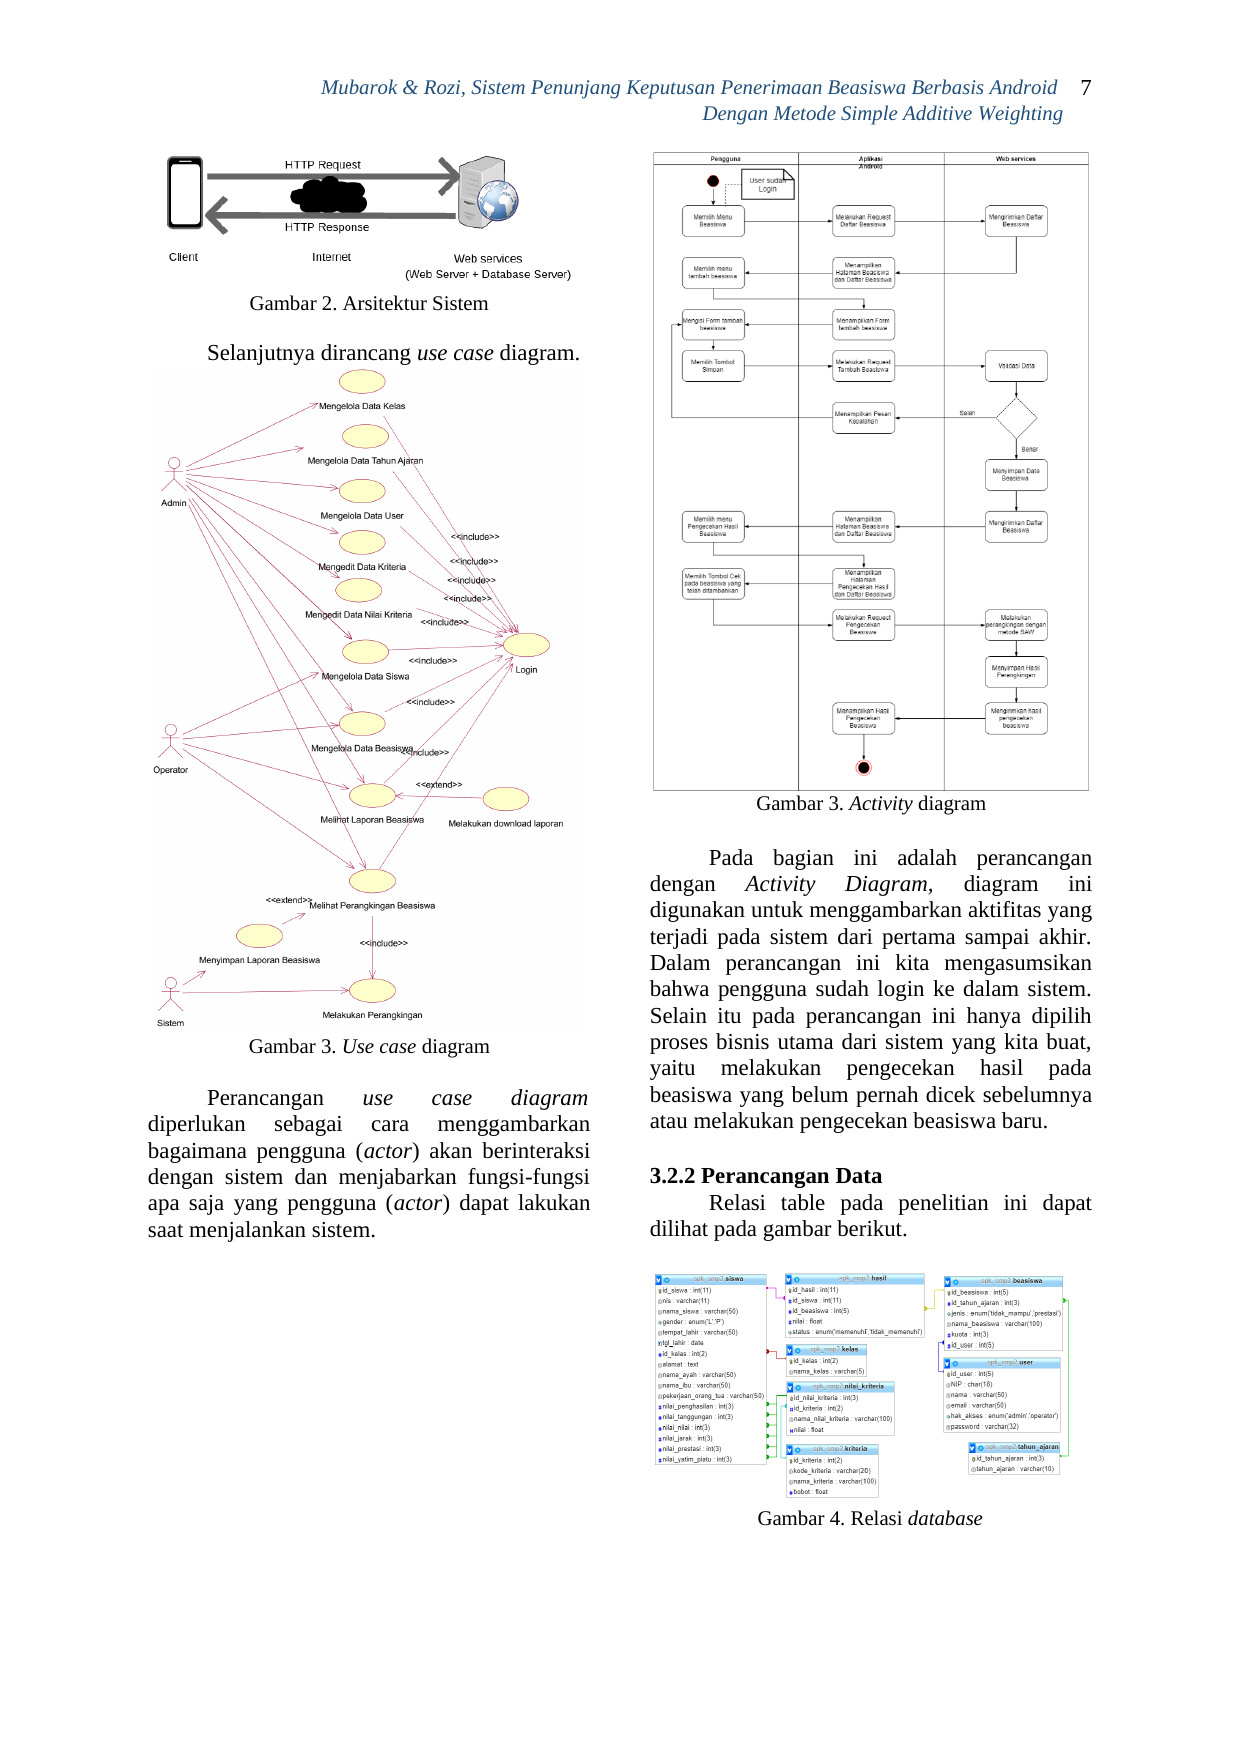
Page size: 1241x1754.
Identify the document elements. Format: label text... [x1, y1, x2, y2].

text Pada bagian ini adalah perancangan dengan Activity Diagram, diagram ini digunakan untuk menggambarkan aktifitas yang terjadi pada sistem dari pertama sampai akhir. Dalam perancangan ini kita mengasumsikan bahwa pengguna sudah login ke dalam sistem. Selain itu pada perancangan ini hanya dipilih proses bisnis utama dari sistem yang kita buat, yaitu melakukan pengecekan hasil pada beasiswa yang belum pernah dicek sebelumnya atau melakukan pengecekan beasiswa baru. [649, 844, 1092, 1133]
picture [649, 1267, 1082, 1506]
text Perancangan use case diagram diperlukan sebagai cara menggambarkan bagaimana pengguna (actor) akan berinteraksi dengan sistem dan menjabarkan fungsi-fungsi apa saja yang pengguna (actor) dapat lakukan saat menjalankan sistem. [148, 1084, 591, 1242]
picture [159, 147, 579, 291]
text Selanjutnya dirancang use case diagram. [148, 339, 591, 366]
text Gambar 4. Relasi database [649, 1506, 1092, 1530]
text Gambar 2. Arsitektur Sistem [148, 291, 591, 315]
text Relasi table pada penelitian ini dapat dilihat pada gambar berikut. [649, 1189, 1092, 1241]
text 3.2.2 Perancangan Data [649, 1162, 1092, 1189]
picture [153, 365, 585, 1034]
picture [653, 147, 1089, 791]
text Gambar 3. Activity diagram [649, 791, 1092, 815]
text Gambar 3. Use case diagram [148, 1034, 591, 1058]
